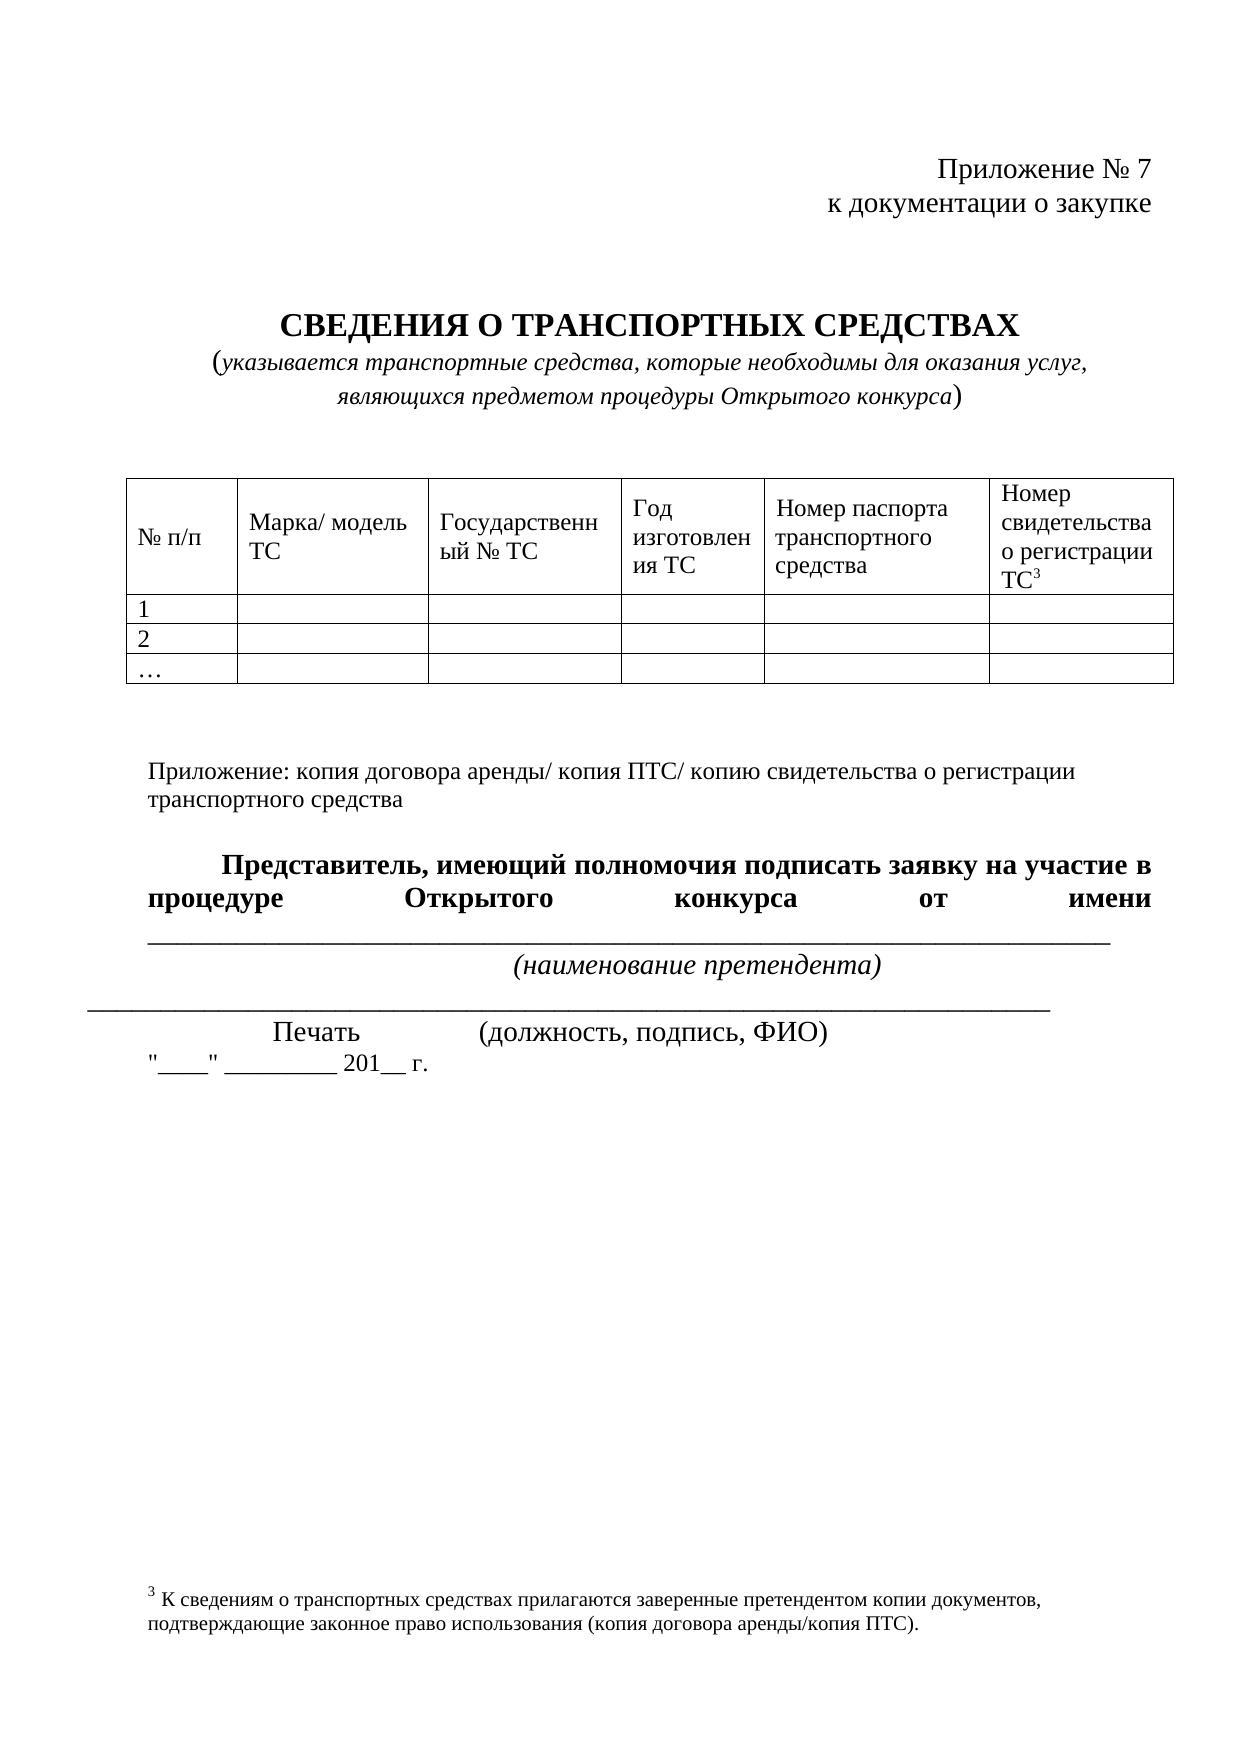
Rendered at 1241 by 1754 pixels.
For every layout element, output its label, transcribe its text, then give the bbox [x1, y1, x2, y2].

table_cell [622, 624, 764, 653]
table_cell [990, 595, 1173, 623]
table_cell [429, 624, 621, 653]
table_cell [429, 595, 621, 623]
text (указывается транспортные средства, которые необходимы для оказания услуг, являющихся предметом процедуры Открытого конкурса) [148, 343, 1152, 410]
text Приложение: копия договора аренды/ копия ПТС/ копию свидетельства о регистрации транспортного средства [148, 756, 1152, 813]
text Представитель, имеющий полномочия подписать заявку на участие в процедуре Открытого конкурса от имени __________________________________________________________________ [148, 847, 1152, 947]
text (наименование претендента) [148, 947, 1152, 981]
table_header Марка/ модель ТС [238, 479, 428, 593]
table_cell [990, 624, 1173, 653]
table_cell [238, 624, 428, 653]
table_cell … [127, 654, 237, 683]
table_cell [429, 654, 621, 683]
table_header № п/п [127, 479, 237, 593]
table_header Номер свидетельства о регистрации ТС [990, 479, 1173, 593]
table_cell [990, 654, 1173, 683]
table_cell [622, 654, 764, 683]
text Печать (должность, подпись, ФИО) [148, 1014, 1152, 1048]
text __________________________________________________________________ [87, 981, 1152, 1014]
table_cell [765, 624, 989, 653]
text "____" _________ 201__ г. [148, 1048, 1152, 1077]
table_cell 1 [127, 595, 237, 623]
table_header Государственный № ТС [429, 479, 621, 593]
table_header Год изготовления ТС [622, 479, 764, 593]
table_cell [622, 595, 764, 623]
table_cell [238, 654, 428, 683]
table_cell [765, 595, 989, 623]
text Приложение № 7 к документации о закупке [148, 152, 1152, 219]
table_header Номер паспорта транспортного средства [765, 479, 989, 593]
text СВЕДЕНИЯ О ТРАНСПОРТНЫХ СРЕДСТВАХ [148, 305, 1152, 343]
table_cell [765, 654, 989, 683]
table_cell 2 [127, 624, 237, 653]
table_cell [238, 595, 428, 623]
